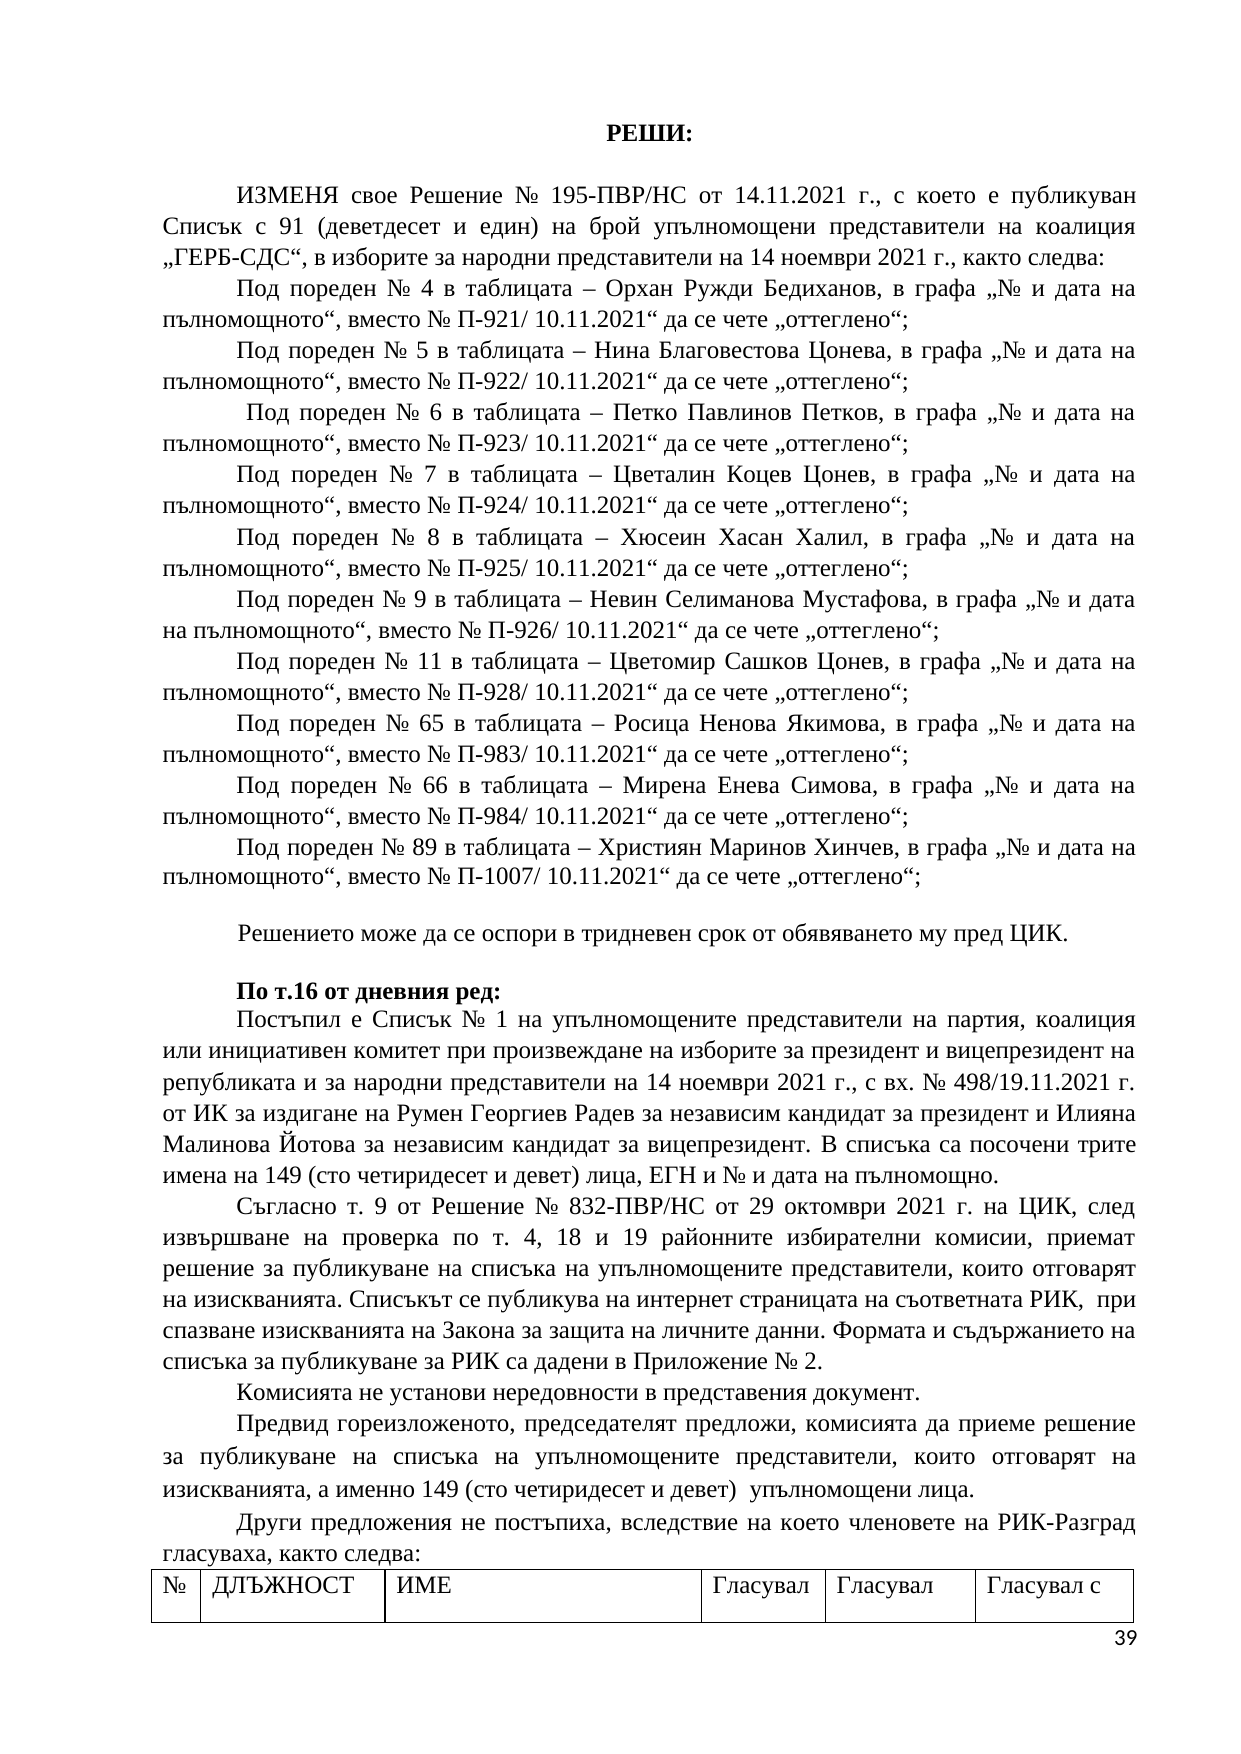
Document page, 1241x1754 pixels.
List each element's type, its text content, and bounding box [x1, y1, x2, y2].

text Други предложения не постъпиха, вследствие на което членовете на РИК-Разград гласуваха, както следва: [162, 1507, 1137, 1567]
text Под пореден № 11 в таблицата – Цветомир Сашков Цонев, в графа „№ и дата на пълномощното“, вместо № П-928/ 10.11.2021“ да се чете „оттеглено“; [162, 646, 1137, 706]
table_header ДЛЪЖНОСТ [201, 1570, 384, 1622]
text Предвид гореизложеното, председателят предложи, комисията да приеме решение за публикуване на списъка на упълномощените представители, които отговарят на изискванията, а именно 149 (сто четиридесет и девет) упълномощени лица. [162, 1408, 1137, 1503]
text По т.16 от дневния ред: [162, 976, 1137, 1004]
text Под пореден № 89 в таблицата – Християн Маринов Хинчев, в графа „№ и дата на пълномощното“, вместо № П-1007/ 10.11.2021“ да се чете „оттеглено“; [162, 832, 1137, 889]
table_header Гласувал „ЗА“ [702, 1570, 825, 1622]
text Под пореден № 8 в таблицата – Хюсеин Хасан Халил, в графа „№ и дата на пълномощното“, вместо № П-925/ 10.11.2021“ да се чете „оттеглено“; [162, 522, 1137, 581]
text РЕШИ: [162, 118, 1137, 147]
text Под пореден № 6 в таблицата – Петко Павлинов Петков, в графа „№ и дата на пълномощното“, вместо № П-923/ 10.11.2021“ да се чете „оттеглено“; [162, 397, 1137, 457]
table_header Гласувал „ПРОТИВ“ [826, 1570, 975, 1622]
text Под пореден № 9 в таблицата – Невин Селиманова Мустафова, в графа „№ и дата на пълномощното“, вместо № П-926/ 10.11.2021“ да се чете „оттеглено“; [162, 584, 1137, 643]
text Решението може да се оспори в тридневен срок от обявяването му пред ЦИК. [162, 918, 1137, 947]
text Под пореден № 4 в таблицата – Орхан Ружди Бедиханов, в графа „№ и дата на пълномощното“, вместо № П-921/ 10.11.2021“ да се чете „оттеглено“; [162, 273, 1137, 333]
text Под пореден № 65 в таблицата – Росица Ненова Якимова, в графа „№ и дата на пълномощното“, вместо № П-983/ 10.11.2021“ да се чете „оттеглено“; [162, 708, 1137, 768]
table_header ИМЕ [386, 1570, 701, 1622]
text Под пореден № 7 в таблицата – Цветалин Коцев Цонев, в графа „№ и дата на пълномощното“, вместо № П-924/ 10.11.2021“ да се чете „оттеглено“; [162, 459, 1137, 519]
text Под пореден № 66 в таблицата – Мирена Енева Симова, в графа „№ и дата на пълномощното“, вместо № П-984/ 10.11.2021“ да се чете „оттеглено“; [162, 770, 1137, 830]
text ИЗМЕНЯ свое Решение № 195-ПВР/НС от 14.11.2021 г., с което е публикуван Списък с 91 (деветдесет и един) на брой упълномощени представители на коалиция „ГЕРБ-СДС“, в изборите за народни представители на 14 ноември 2021 г., както следва: [162, 180, 1137, 271]
text Комисията не установи нередовности в представения документ. [162, 1377, 1137, 1406]
text Постъпил е Списък № 1 на упълномощените представители на партия, коалиция или инициативен комитет при произвеждане на изборите за президент и вицепрезидент на републиката и за народни представители на 14 ноември 2021 г., с вх. № 498/19.11.2021 г. от ИК за издигане на Румен Георгиев Радев за независим кандидат за президент и Илияна Малинова Йотова за независим кандидат за вицепрезидент. В списъка са посочени трите имена на 149 (сто четиридесет и девет) лица, ЕГН и № и дата на пълномощно. [162, 1004, 1137, 1188]
text Съгласно т. 9 от Решение № 832-ПВР/НС от 29 октомври 2021 г. на ЦИК, след извършване на проверка по т. 4, 18 и 19 районните избирателни комисии, приемат решение за публикуване на списъка на упълномощените представители, които отговарят на изискванията. Списъкът се публикува на интернет страницата на съответната РИК, при спазване изискванията на Закона за защита на личните данни. Формата и съдържанието на списъка за публикуване за РИК са дадени в Приложение № 2. [162, 1191, 1137, 1375]
table_header № [152, 1570, 200, 1622]
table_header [976, 1570, 1133, 1622]
text Под пореден № 5 в таблицата – Нина Благовестова Цонева, в графа „№ и дата на пълномощното“, вместо № П-922/ 10.11.2021“ да се чете „оттеглено“; [162, 335, 1137, 395]
